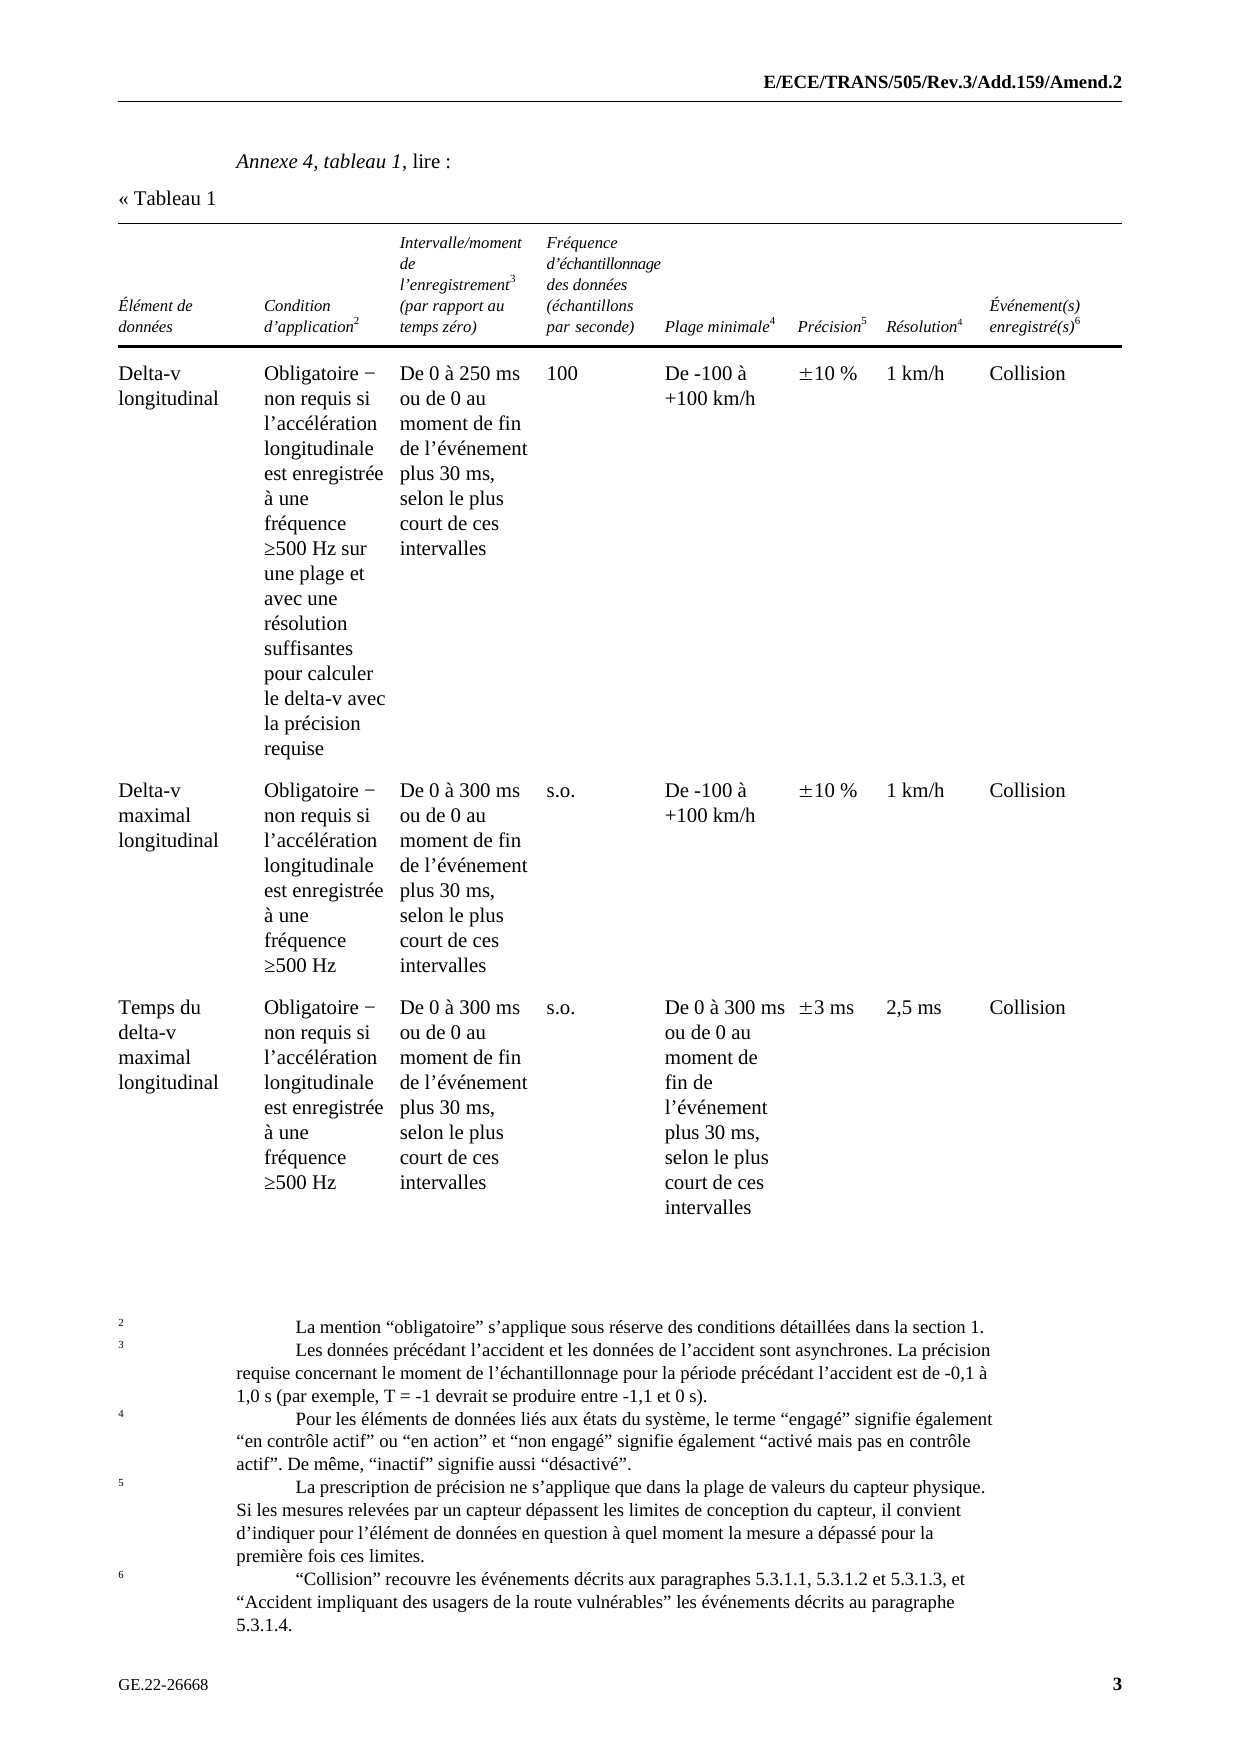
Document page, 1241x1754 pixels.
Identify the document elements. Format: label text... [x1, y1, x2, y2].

table_cell Collision [989, 773, 1122, 989]
table_header Élément de données [118, 224, 264, 344]
text « Tableau 1 [118, 185, 1004, 210]
table_cell De -100 à +100 km/h [665, 773, 797, 989]
table_cell Obligatoire − non requis si l’accélération longitudinale est enregistrée à une fréquence ≥500 Hz [264, 990, 399, 1231]
table_cell 2,5 ms [886, 990, 989, 1231]
table_cell [886, 348, 989, 356]
table_cell [665, 348, 797, 356]
table_header Plage minimale [665, 224, 797, 344]
table_header Condition d’application [264, 224, 399, 344]
table_cell 100 [546, 356, 664, 773]
table_cell Collision [989, 990, 1122, 1231]
table_cell De 0 à 250 ms ou de 0 au moment de fin de l’événement plus 30 ms, selon le plus court de ces intervalles [400, 356, 546, 773]
table_cell Delta-v longitudinal [118, 356, 264, 773]
table_cell [546, 348, 664, 356]
table_cell 10 % [798, 356, 886, 773]
table_cell Temps du delta-v maximal longitudinal [118, 990, 264, 1231]
table_cell De 0 à 300 ms ou de 0 au moment de fin de l’événement plus 30 ms, selon le plus court de ces intervalles [665, 990, 797, 1231]
table_cell 3 ms [798, 990, 886, 1231]
table_header Précision [798, 224, 886, 344]
table_cell Delta-v maximal longitudinal [118, 773, 264, 989]
table_cell De 0 à 300 ms ou de 0 au moment de fin de l’événement plus 30 ms, selon le plus court de ces intervalles [400, 990, 546, 1231]
table_cell 1 km/h [886, 356, 989, 773]
table_cell [118, 348, 264, 356]
table_cell Obligatoire − non requis si l’accélération longitudinale est enregistrée à une fréquence ≥500 Hz [264, 773, 399, 989]
table_header Événement(s) enregistré(s) [989, 224, 1122, 344]
table_header Intervalle/moment de l’enregistrement (par rapport au temps zéro) [400, 224, 546, 344]
table_header Fréquence d’échantillonnage des données (échantillons par seconde) [546, 224, 664, 344]
table_cell De -100 à +100 km/h [665, 356, 797, 773]
table_header Résolution4 [886, 224, 989, 344]
table_cell [264, 348, 399, 356]
table_cell s.o. [546, 990, 664, 1231]
table_cell [798, 348, 886, 356]
text Annexe 4, tableau 1, lire : [236, 148, 1004, 173]
table_cell De 0 à 300 ms ou de 0 au moment de fin de l’événement plus 30 ms, selon le plus court de ces intervalles [400, 773, 546, 989]
table_cell 1 km/h [886, 773, 989, 989]
table_cell Collision [989, 356, 1122, 773]
table_cell [989, 348, 1122, 356]
table_cell Obligatoire − non requis si l’accélération longitudinale est enregistrée à une fréquence ≥500 Hz sur une plage et avec une résolution suffisantes pour calculer le delta-v avec la précision requise [264, 356, 399, 773]
table_cell 10 % [798, 773, 886, 989]
table_cell s.o. [546, 773, 664, 989]
table_cell [400, 348, 546, 356]
